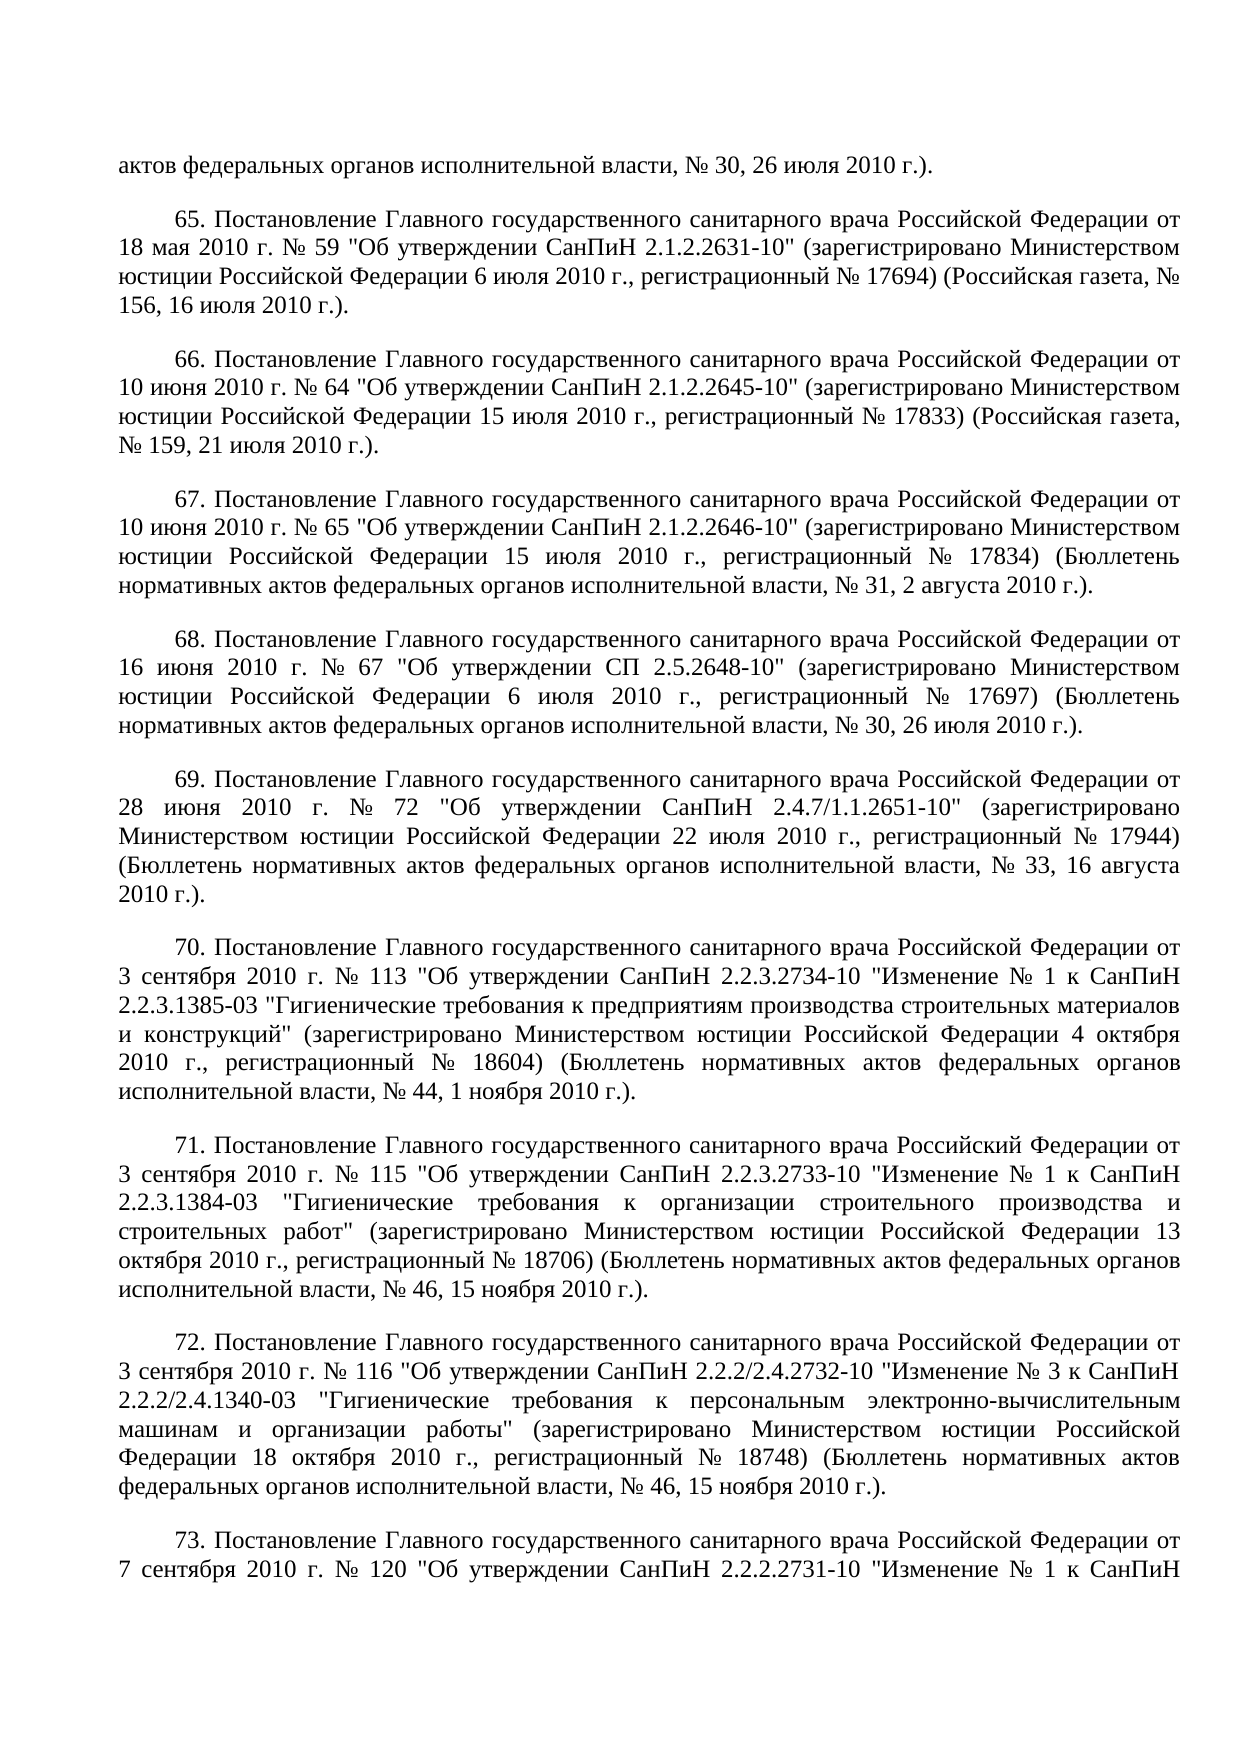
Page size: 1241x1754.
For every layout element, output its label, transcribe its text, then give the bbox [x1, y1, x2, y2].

text 65. Постановление Главного государственного санитарного врача Российской Федерации от 18 мая 2010 г. № 59 "Об утверждении СанПиН 2.1.2.2631-10" (зарегистрировано Министерством юстиции Российской Федерации 6 июля 2010 г., регистрационный № 17694) (Российская газета, № 156, 16 июля 2010 г.). [118, 204, 1181, 319]
text 67. Постановление Главного государственного санитарного врача Российской Федерации от 10 июня 2010 г. № 65 "Об утверждении СанПиН 2.1.2.2646-10" (зарегистрировано Министерством юстиции Российской Федерации 15 июля 2010 г., регистрационный № 17834) (Бюллетень нормативных актов федеральных органов исполнительной власти, № 31, 2 августа 2010 г.). [118, 484, 1181, 599]
text 66. Постановление Главного государственного санитарного врача Российской Федерации от 10 июня 2010 г. № 64 "Об утверждении СанПиН 2.1.2.2645-10" (зарегистрировано Министерством юстиции Российской Федерации 15 июля 2010 г., регистрационный № 17833) (Российская газета, № 159, 21 июля 2010 г.). [118, 344, 1181, 459]
text 69. Постановление Главного государственного санитарного врача Российской Федерации от 28 июня 2010 г. № 72 "Об утверждении СанПиН 2.4.7/1.1.2651-10" (зарегистрировано Министерством юстиции Российской Федерации 22 июля 2010 г., регистрационный № 17944) (Бюллетень нормативных актов федеральных органов исполнительной власти, № 33, 16 августа 2010 г.). [118, 764, 1181, 907]
text 68. Постановление Главного государственного санитарного врача Российской Федерации от 16 июня 2010 г. № 67 "Об утверждении СП 2.5.2648-10" (зарегистрировано Министерством юстиции Российской Федерации 6 июля 2010 г., регистрационный № 17697) (Бюллетень нормативных актов федеральных органов исполнительной власти, № 30, 26 июля 2010 г.). [118, 624, 1181, 739]
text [118, 150, 1181, 179]
text 70. Постановление Главного государственного санитарного врача Российской Федерации от 3 сентября 2010 г. № 113 "Об утверждении СанПиН 2.2.3.2734-10 "Изменение № 1 к СанПиН 2.2.3.1385-03 "Гигиенические требования к предприятиям производства строительных материалов и конструкций" (зарегистрировано Министерством юстиции Российской Федерации 4 октября 2010 г., регистрационный № 18604) (Бюллетень нормативных актов федеральных органов исполнительной власти, № 44, 1 ноября 2010 г.). [118, 932, 1181, 1105]
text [118, 1525, 1181, 1582]
text 71. Постановление Главного государственного санитарного врача Российский Федерации от 3 сентября 2010 г. № 115 "Об утверждении СанПиН 2.2.3.2733-10 "Изменение № 1 к СанПиН 2.2.3.1384-03 "Гигиенические требования к организации строительного производства и строительных работ" (зарегистрировано Министерством юстиции Российской Федерации 13 октября 2010 г., регистрационный № 18706) (Бюллетень нормативных актов федеральных органов исполнительной власти, № 46, 15 ноября 2010 г.). [118, 1130, 1181, 1302]
text 72. Постановление Главного государственного санитарного врача Российской Федерации от 3 сентября 2010 г. № 116 "Об утверждении СанПиН 2.2.2/2.4.2732-10 "Изменение № 3 к СанПиН 2.2.2/2.4.1340-03 "Гигиенические требования к персональным электронно-вычислительным машинам и организации работы" (зарегистрировано Министерством юстиции Российской Федерации 18 октября 2010 г., регистрационный № 18748) (Бюллетень нормативных актов федеральных органов исполнительной власти, № 46, 15 ноября 2010 г.). [118, 1327, 1181, 1500]
